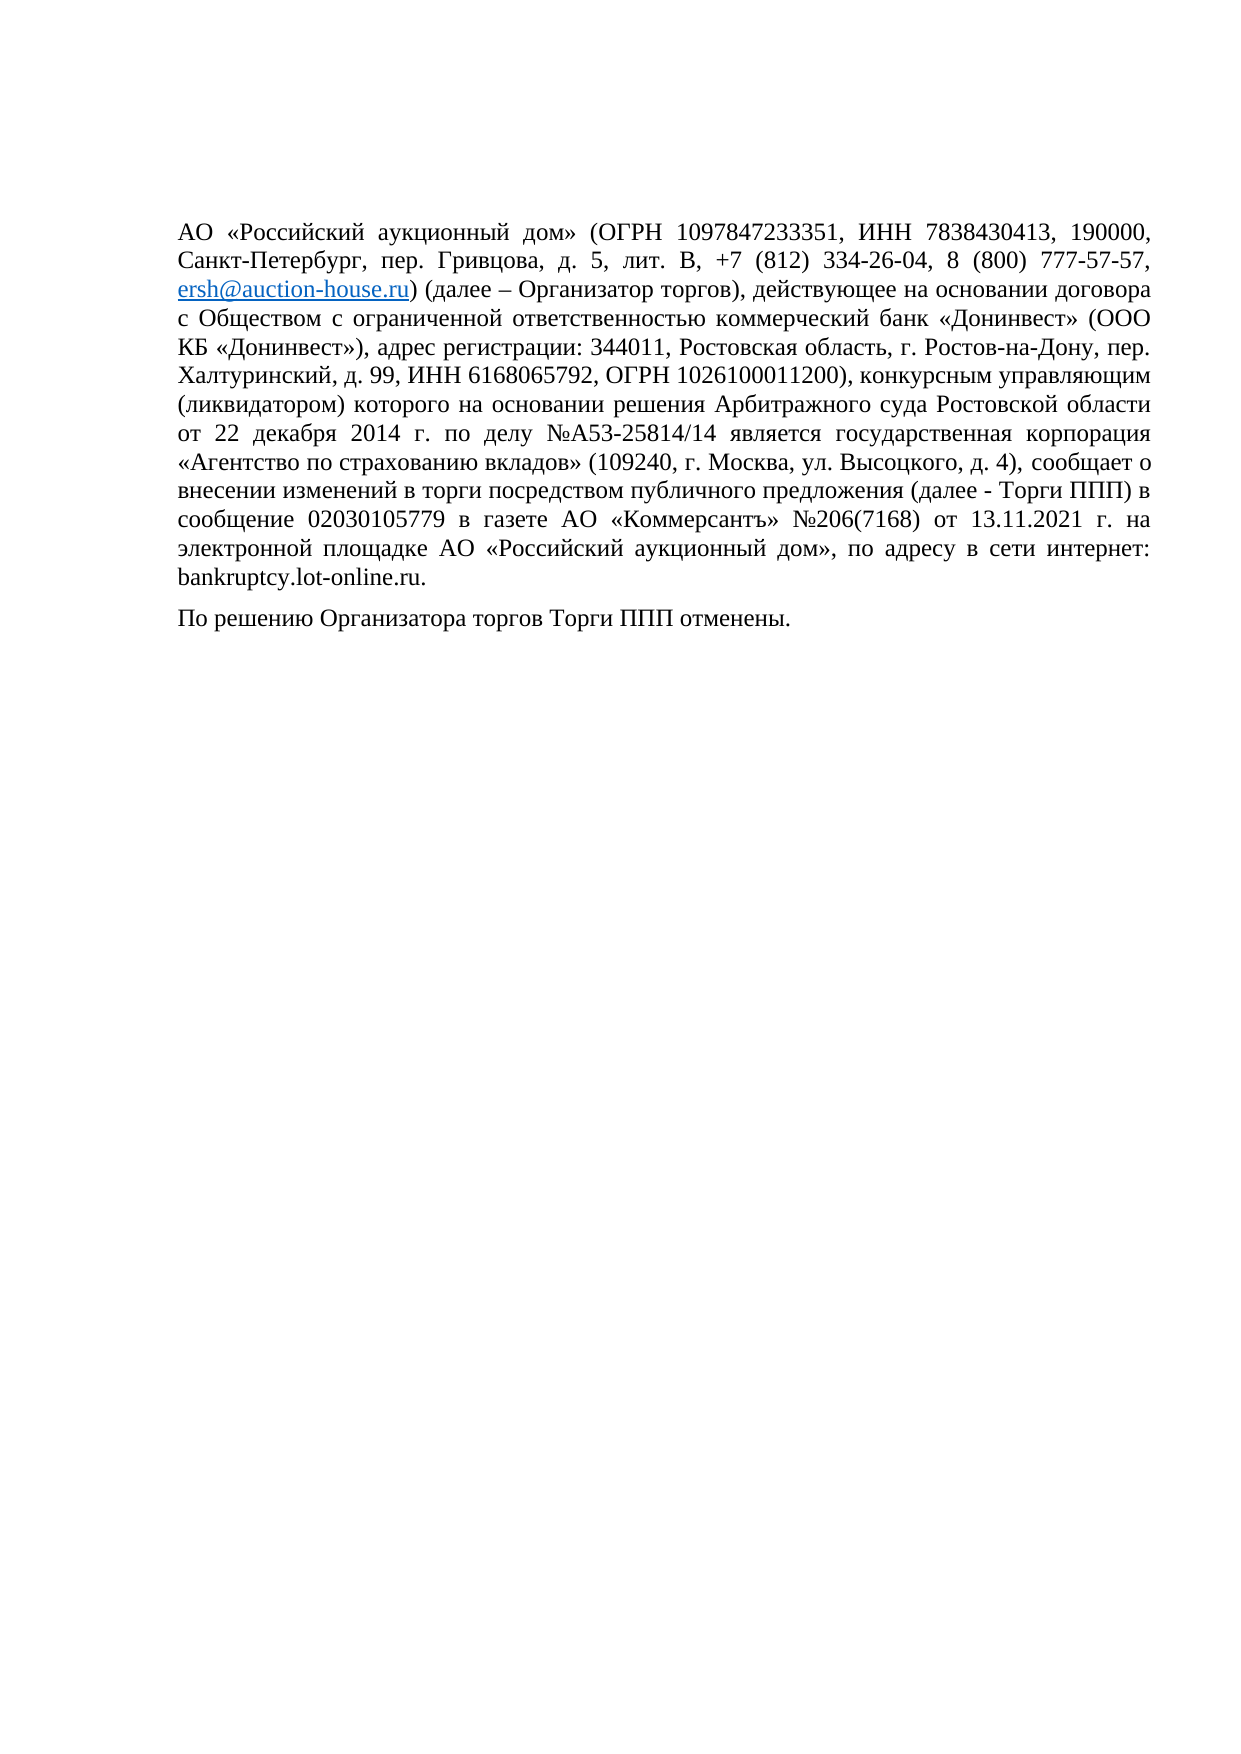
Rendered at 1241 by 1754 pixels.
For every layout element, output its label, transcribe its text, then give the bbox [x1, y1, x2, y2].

text АО «Российский аукционный дом» (ОГРН 1097847233351, ИНН 7838430413, 190000, Санкт-Петербург, пер. Гривцова, д. 5, лит. В, +7 (812) 334-26-04, 8 (800) 777-57-57, ersh@auction-house.ru) (далее – Организатор торгов), действующее на основании договора с Обществом с ограниченной ответственностью коммерческий банк «Донинвест» (ООО КБ «Донинвест»), адрес регистрации: 344011, Ростовская область, г. Ростов-на-Дону, пер. Халтуринский, д. 99, ИНН 6168065792, ОГРН 1026100011200), конкурсным управляющим (ликвидатором) которого на основании решения Арбитражного суда Ростовской области от 22 декабря 2014 г. по делу №А53-25814/14 является государственная корпорация «Агентство по страхованию вкладов» (109240, г. Москва, ул. Высоцкого, д. 4), сообщает о внесении изменений в торги посредством публичного предложения (далее - Торги ППП) в сообщение 02030105779 в газете АО «Коммерсантъ» №206(7168) от 13.11.2021 г. на электронной площадке АО «Российский аукционный дом», по адресу в сети интернет: bankruptcy.lot-online.ru. [177, 217, 1152, 591]
text По решению Организатора торгов Торги ППП отменены. [177, 603, 1152, 632]
